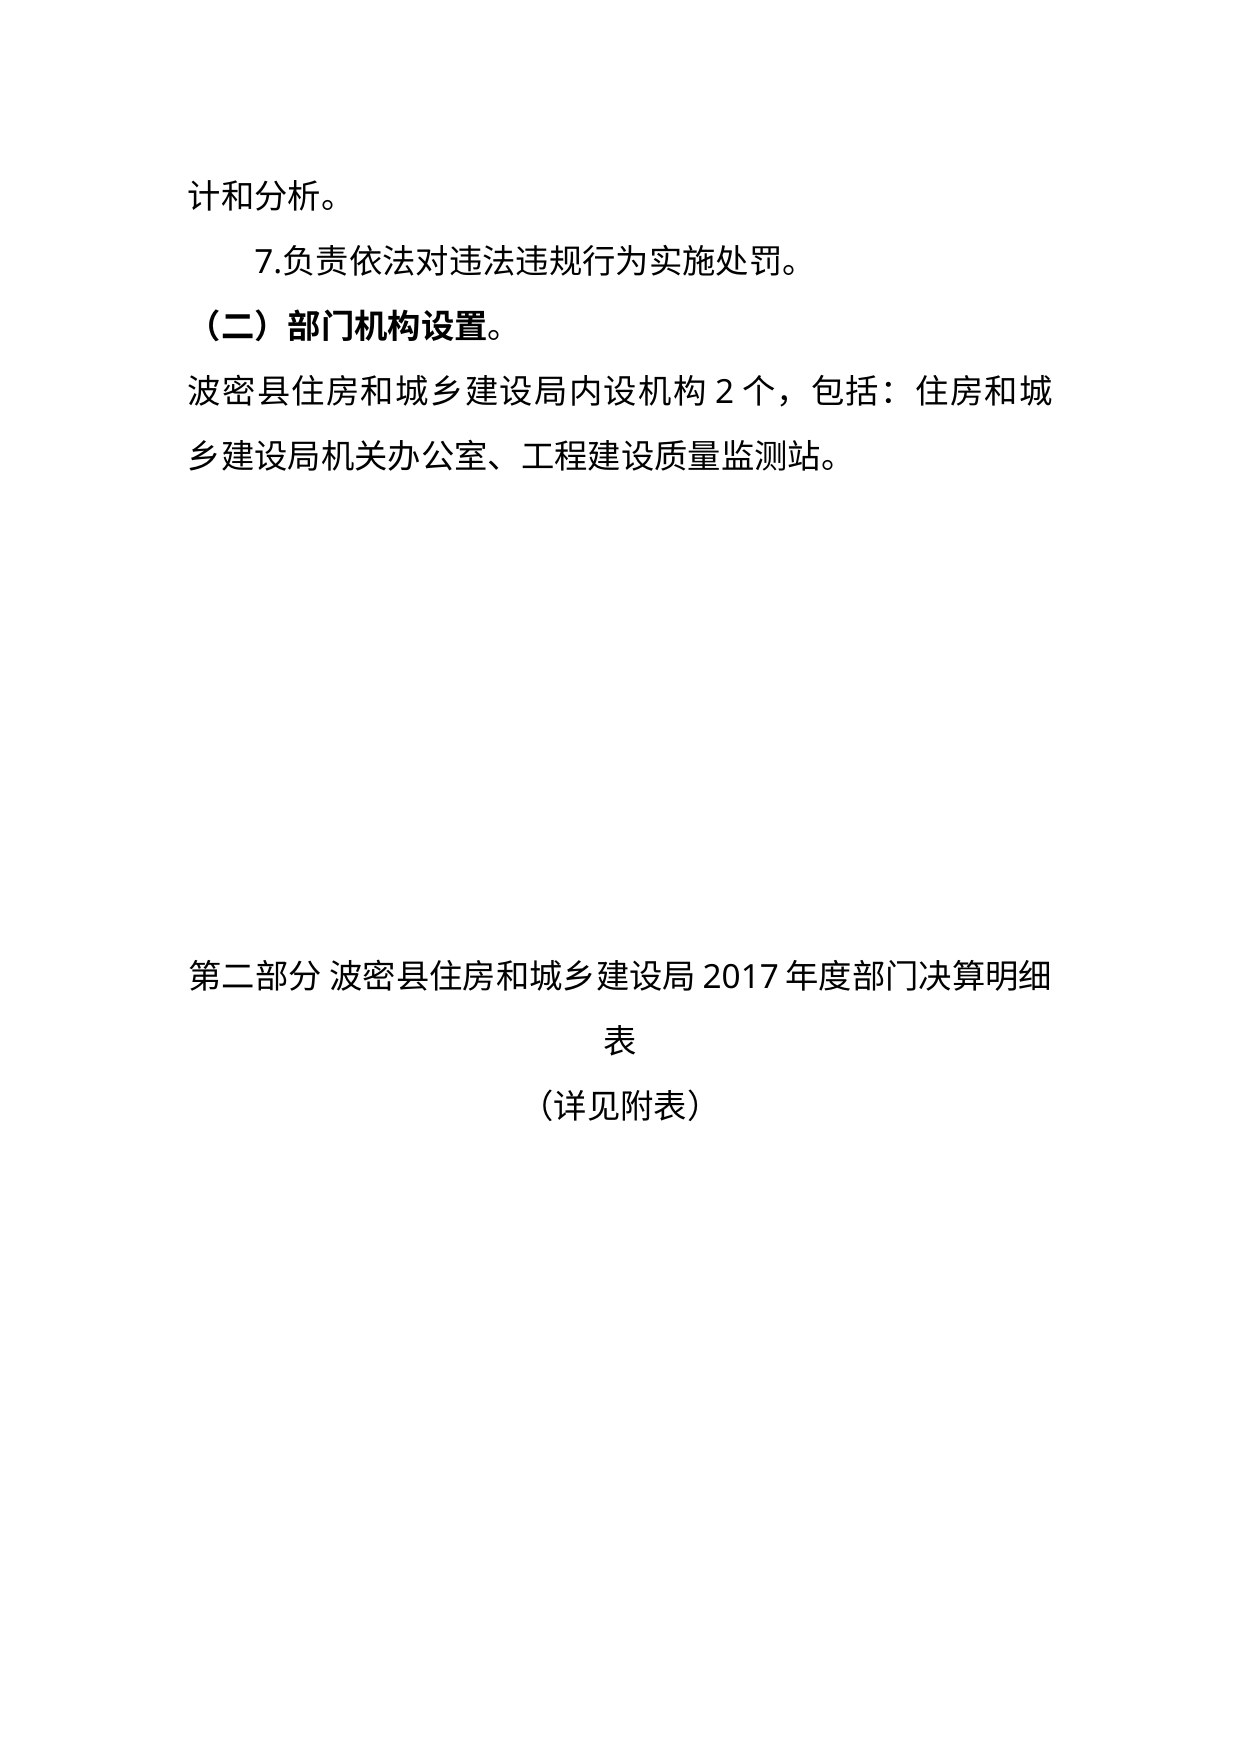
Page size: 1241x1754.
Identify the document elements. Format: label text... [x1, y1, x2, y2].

text （二）部门机构设置。 [187, 292, 1053, 357]
list 负责依法对违法违规行为实施处罚。 [187, 227, 1053, 292]
text 第二部分 波密县住房和城乡建设局2017年度部门决算明细表 [187, 942, 1053, 1072]
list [187, 162, 1053, 227]
text 波密县住房和城乡建设局内设机构2个，包括：住房和城乡建设局机关办公室、工程建设质量监测站。 [187, 357, 1053, 487]
text （详见附表） [187, 1072, 1053, 1137]
